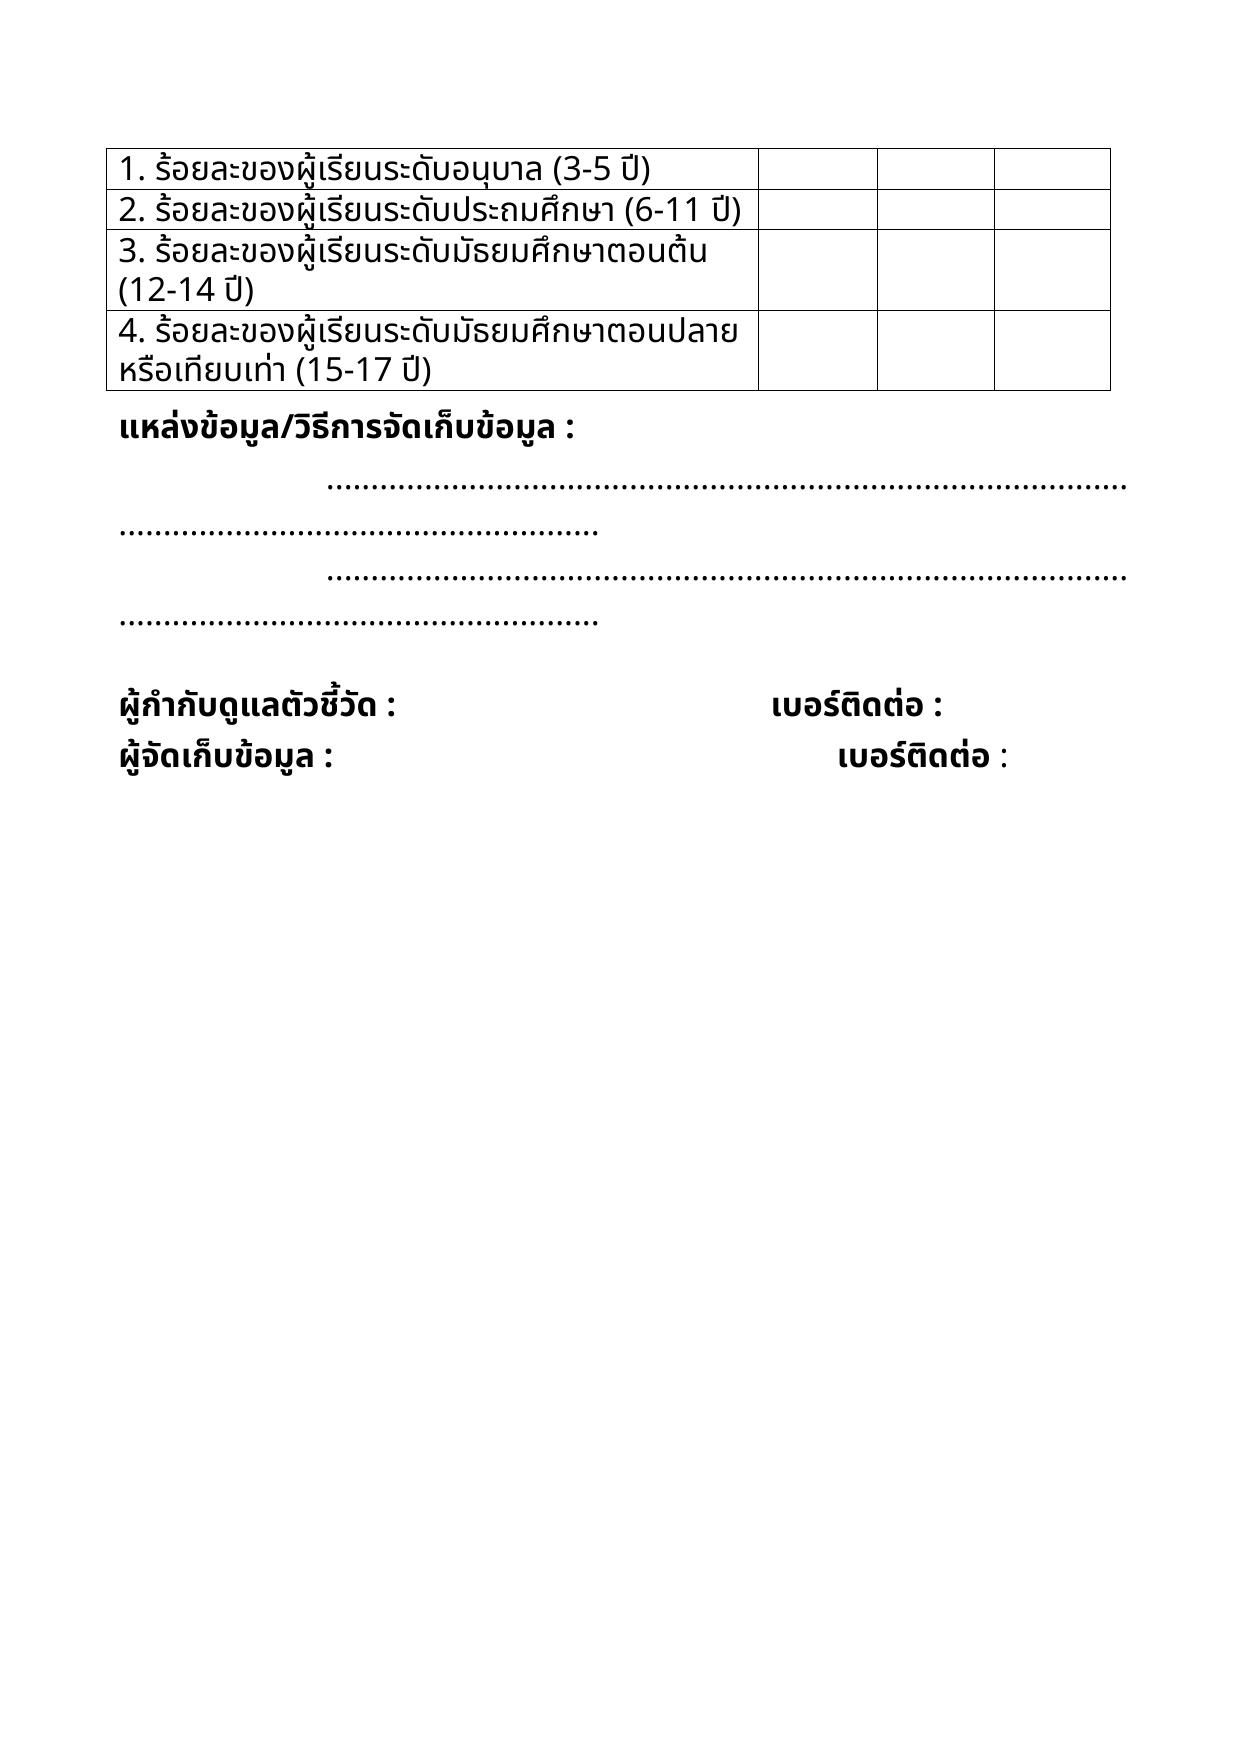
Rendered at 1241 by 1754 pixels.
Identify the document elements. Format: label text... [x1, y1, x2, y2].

table_cell [995, 230, 1110, 309]
table_cell [759, 149, 877, 189]
table_cell 3. ร้อยละของผู้เรียนระดับมัธยมศึกษาตอนต้น (12-14 ปี) [107, 230, 758, 309]
text แหล่งข้อมูล/วิธีการจัดเก็บข้อมูล : [118, 403, 1137, 454]
list ................................................................................................................................................ [118, 545, 1137, 636]
table_cell [878, 190, 994, 229]
table_cell 2. ร้อยละของผู้เรียนระดับประถมศึกษา (6-11 ปี) [107, 190, 758, 229]
list ................................................................................................................................................ [118, 454, 1137, 545]
table_cell [878, 149, 994, 189]
table_cell [878, 311, 994, 390]
text ผู้จัดเก็บข้อมูล : เบอร์ติดต่อ : [118, 732, 1137, 782]
table_cell [995, 190, 1110, 229]
table_cell [878, 230, 994, 309]
table_cell [759, 190, 877, 229]
table_cell 1. ร้อยละของผู้เรียนระดับอนุบาล (3-5 ปี) [107, 149, 758, 189]
table_cell 4. ร้อยละของผู้เรียนระดับมัธยมศึกษาตอนปลายหรือเทียบเท่า (15-17 ปี) [107, 311, 758, 390]
table_cell [759, 311, 877, 390]
text ผู้กำกับดูแลตัวชี้วัด : เบอร์ติดต่อ : [118, 681, 1137, 732]
table_cell [759, 230, 877, 309]
table_cell [995, 311, 1110, 390]
table_cell [995, 149, 1110, 189]
